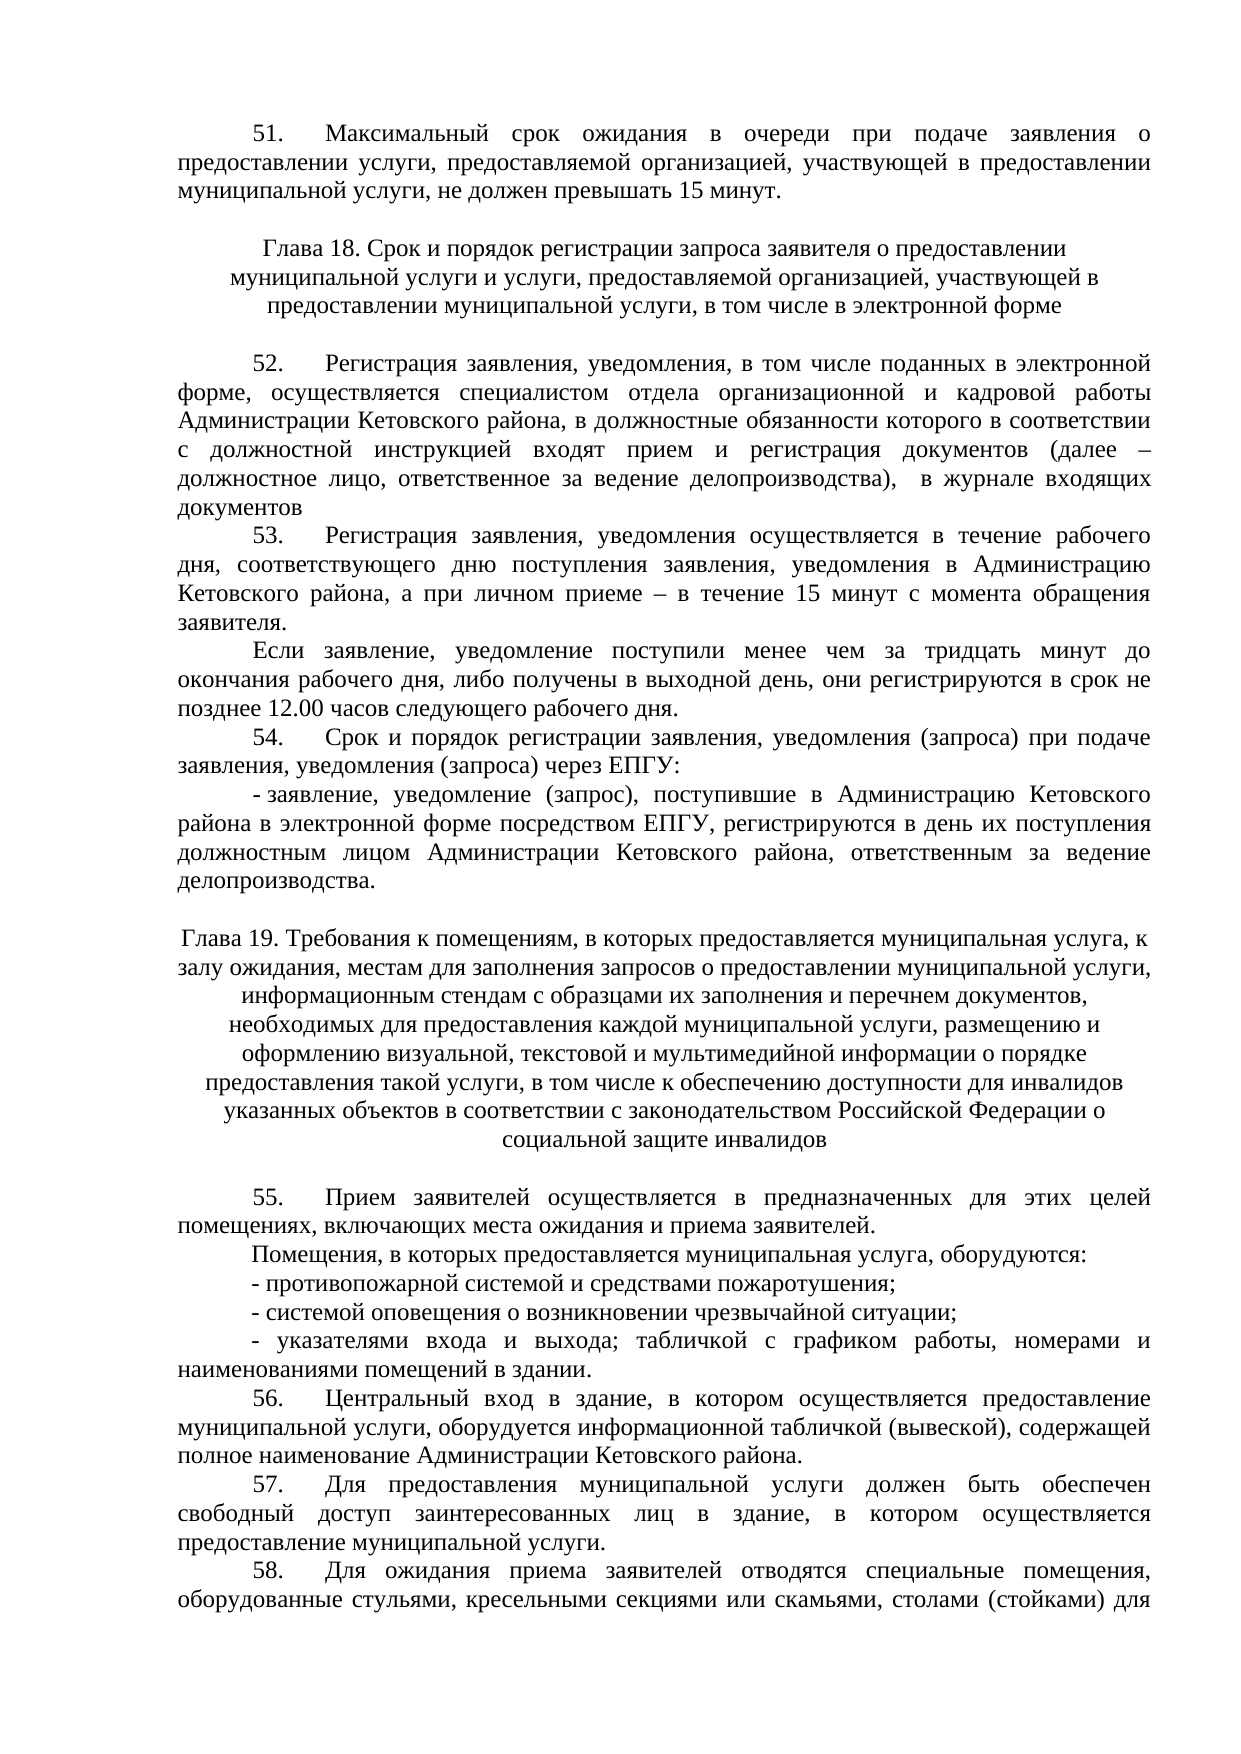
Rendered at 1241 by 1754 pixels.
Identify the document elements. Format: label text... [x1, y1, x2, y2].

text - указателями входа и выхода; табличкой с графиком работы, номерами и наименованиями помещений в здании. [177, 1326, 1152, 1383]
text предоставлении муниципальной услуги, в том числе в электронной форме [177, 291, 1152, 319]
text - противопожарной системой и средствами пожаротушения; [177, 1268, 1152, 1297]
list Прием заявителей осуществляется в предназначенных для этих целей помещениях, включающих места ожидания и приема заявителей. [177, 1182, 1152, 1239]
text муниципальной услуги и услуги, предоставляемой организацией, участвующей в [177, 262, 1152, 291]
list Центральный вход в здание, в котором осуществляется предоставление муниципальной услуги, оборудуется информационной табличкой (вывеской), содержащей полное наименование Администрации Кетовского района. [177, 1383, 1152, 1469]
text - заявление, уведомление (запрос), поступившие в Администрацию Кетовского района в электронной форме посредством ЕПГУ, регистрируются в день их поступления должностным лицом Администрации Кетовского района, ответственным за ведение делопроизводства. [177, 779, 1152, 894]
list Максимальный срок ожидания в очереди при подаче заявления о предоставлении услуги, предоставляемой организацией, участвующей в предоставлении муниципальной услуги, не должен превышать 15 минут. [177, 118, 1152, 204]
text Если заявление, уведомление поступили менее чем за тридцать минут до окончания рабочего дня, либо получены в выходной день, они регистрируются в срок не позднее 12.00 часов следующего рабочего дня. [177, 636, 1152, 722]
list Регистрация заявления, уведомления, в том числе поданных в электронной форме, осуществляется специалистом отдела организационной и кадровой работы Администрации Кетовского района, в должностные обязанности которого в соответствии с должностной инструкцией входят прием и регистрация документов (далее – должностное лицо, ответственное за ведение делопроизводства), в журнале входящих документов [177, 348, 1152, 521]
text - системой оповещения о возникновении чрезвычайной ситуации; [177, 1297, 1152, 1326]
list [177, 1556, 1152, 1613]
list Регистрация заявления, уведомления осуществляется в течение рабочего дня, соответствующего дню поступления заявления, уведомления в Администрацию Кетовского района, а при личном приеме – в течение 15 минут с момента обращения заявителя. [177, 521, 1152, 636]
list Срок и порядок регистрации заявления, уведомления (запроса) при подаче заявления, уведомления (запроса) через ЕПГУ: [177, 722, 1152, 779]
text Глава 18. Срок и порядок регистрации запроса заявителя о предоставлении [177, 233, 1152, 262]
text Глава 19. Требования к помещениям, в которых предоставляется муниципальная услуга, к залу ожидания, местам для заполнения запросов о предоставлении муниципальной услуги, информационным стендам с образцами их заполнения и перечнем документов, необходимых для предоставления каждой муниципальной услуги, размещению и оформлению визуальной, текстовой и мультимедийной информации о порядке предоставления такой услуги, в том числе к обеспечению доступности для инвалидов указанных объектов в соответствии с законодательством Российской Федерации о социальной защите инвалидов [177, 923, 1152, 1153]
text Помещения, в которых предоставляется муниципальная услуга, оборудуются: [177, 1239, 1152, 1268]
list Для предоставления муниципальной услуги должен быть обеспечен свободный доступ заинтересованных лиц в здание, в котором осуществляется предоставление муниципальной услуги. [177, 1469, 1152, 1556]
